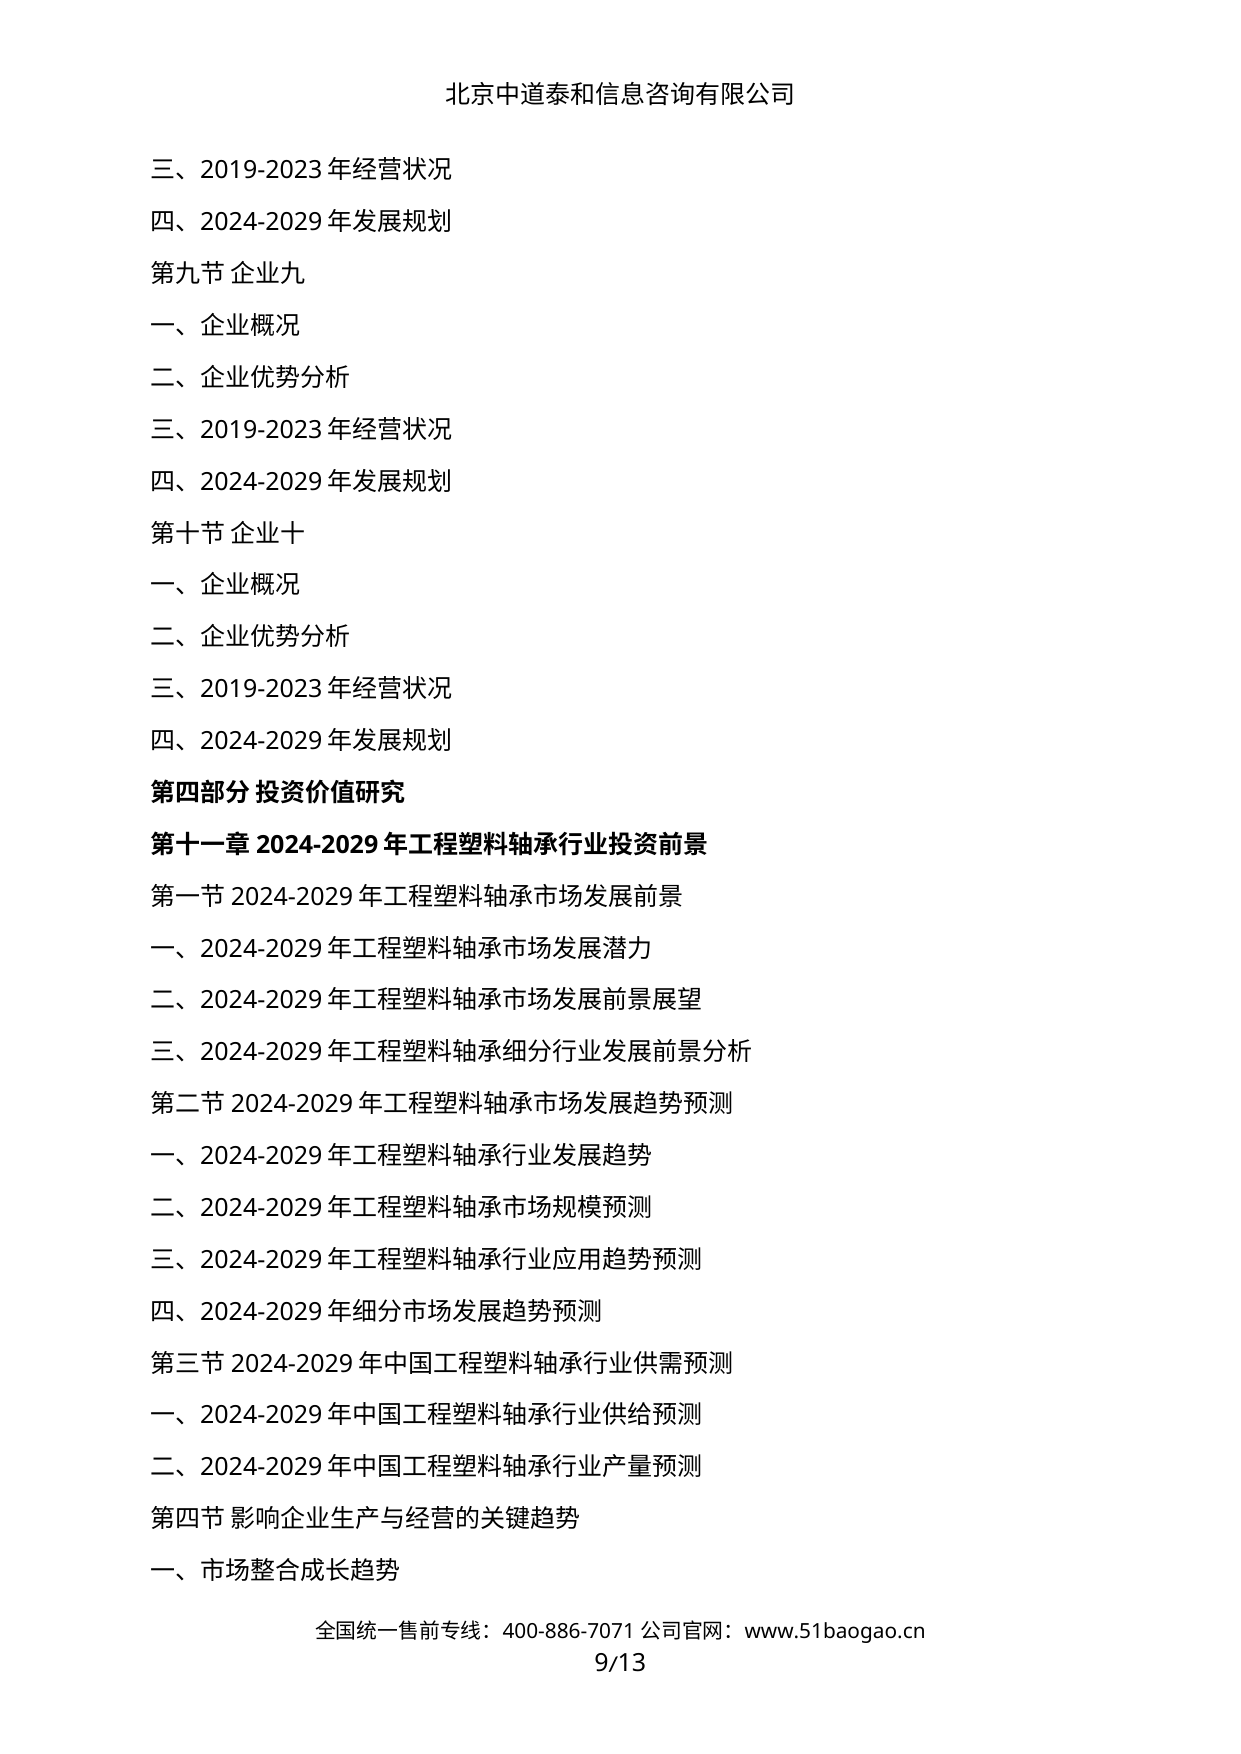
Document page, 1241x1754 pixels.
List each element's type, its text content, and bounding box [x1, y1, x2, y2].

text 第九节 企业九 [150, 254, 1090, 290]
text 二、企业优势分析 [150, 357, 1090, 394]
text 第一节 2024-2029年工程塑料轴承市场发展前景 [150, 876, 1090, 912]
text 第四节 影响企业生产与经营的关键趋势 [150, 1499, 1090, 1535]
text 第十一章 2024-2029年工程塑料轴承行业投资前景 [150, 824, 1090, 861]
text 四、2024-2029年细分市场发展趋势预测 [150, 1291, 1090, 1327]
text 三、2019-2023年经营状况 [150, 669, 1090, 705]
text 四、2024-2029年发展规划 [150, 202, 1090, 238]
text 第三节 2024-2029年中国工程塑料轴承行业供需预测 [150, 1343, 1090, 1379]
text 四、2024-2029年发展规划 [150, 461, 1090, 497]
text 二、2024-2029年工程塑料轴承市场发展前景展望 [150, 980, 1090, 1016]
text 第二节 2024-2029年工程塑料轴承市场发展趋势预测 [150, 1084, 1090, 1120]
text 一、2024-2029年工程塑料轴承市场发展潜力 [150, 928, 1090, 964]
text 第四部分 投资价值研究 [150, 772, 1090, 809]
text 一、企业概况 [150, 306, 1090, 342]
text 二、2024-2029年中国工程塑料轴承行业产量预测 [150, 1447, 1090, 1483]
text 三、2024-2029年工程塑料轴承细分行业发展前景分析 [150, 1032, 1090, 1068]
text 一、企业概况 [150, 565, 1090, 601]
text 一、市场整合成长趋势 [150, 1551, 1090, 1587]
text 三、2019-2023年经营状况 [150, 409, 1090, 446]
text 三、2024-2029年工程塑料轴承行业应用趋势预测 [150, 1239, 1090, 1276]
text 四、2024-2029年发展规划 [150, 721, 1090, 757]
text 二、企业优势分析 [150, 617, 1090, 653]
text 第十节 企业十 [150, 513, 1090, 549]
text 二、2024-2029年工程塑料轴承市场规模预测 [150, 1187, 1090, 1224]
text 一、2024-2029年工程塑料轴承行业发展趋势 [150, 1136, 1090, 1172]
text 三、2019-2023年经营状况 [150, 150, 1090, 186]
text 一、2024-2029年中国工程塑料轴承行业供给预测 [150, 1395, 1090, 1431]
